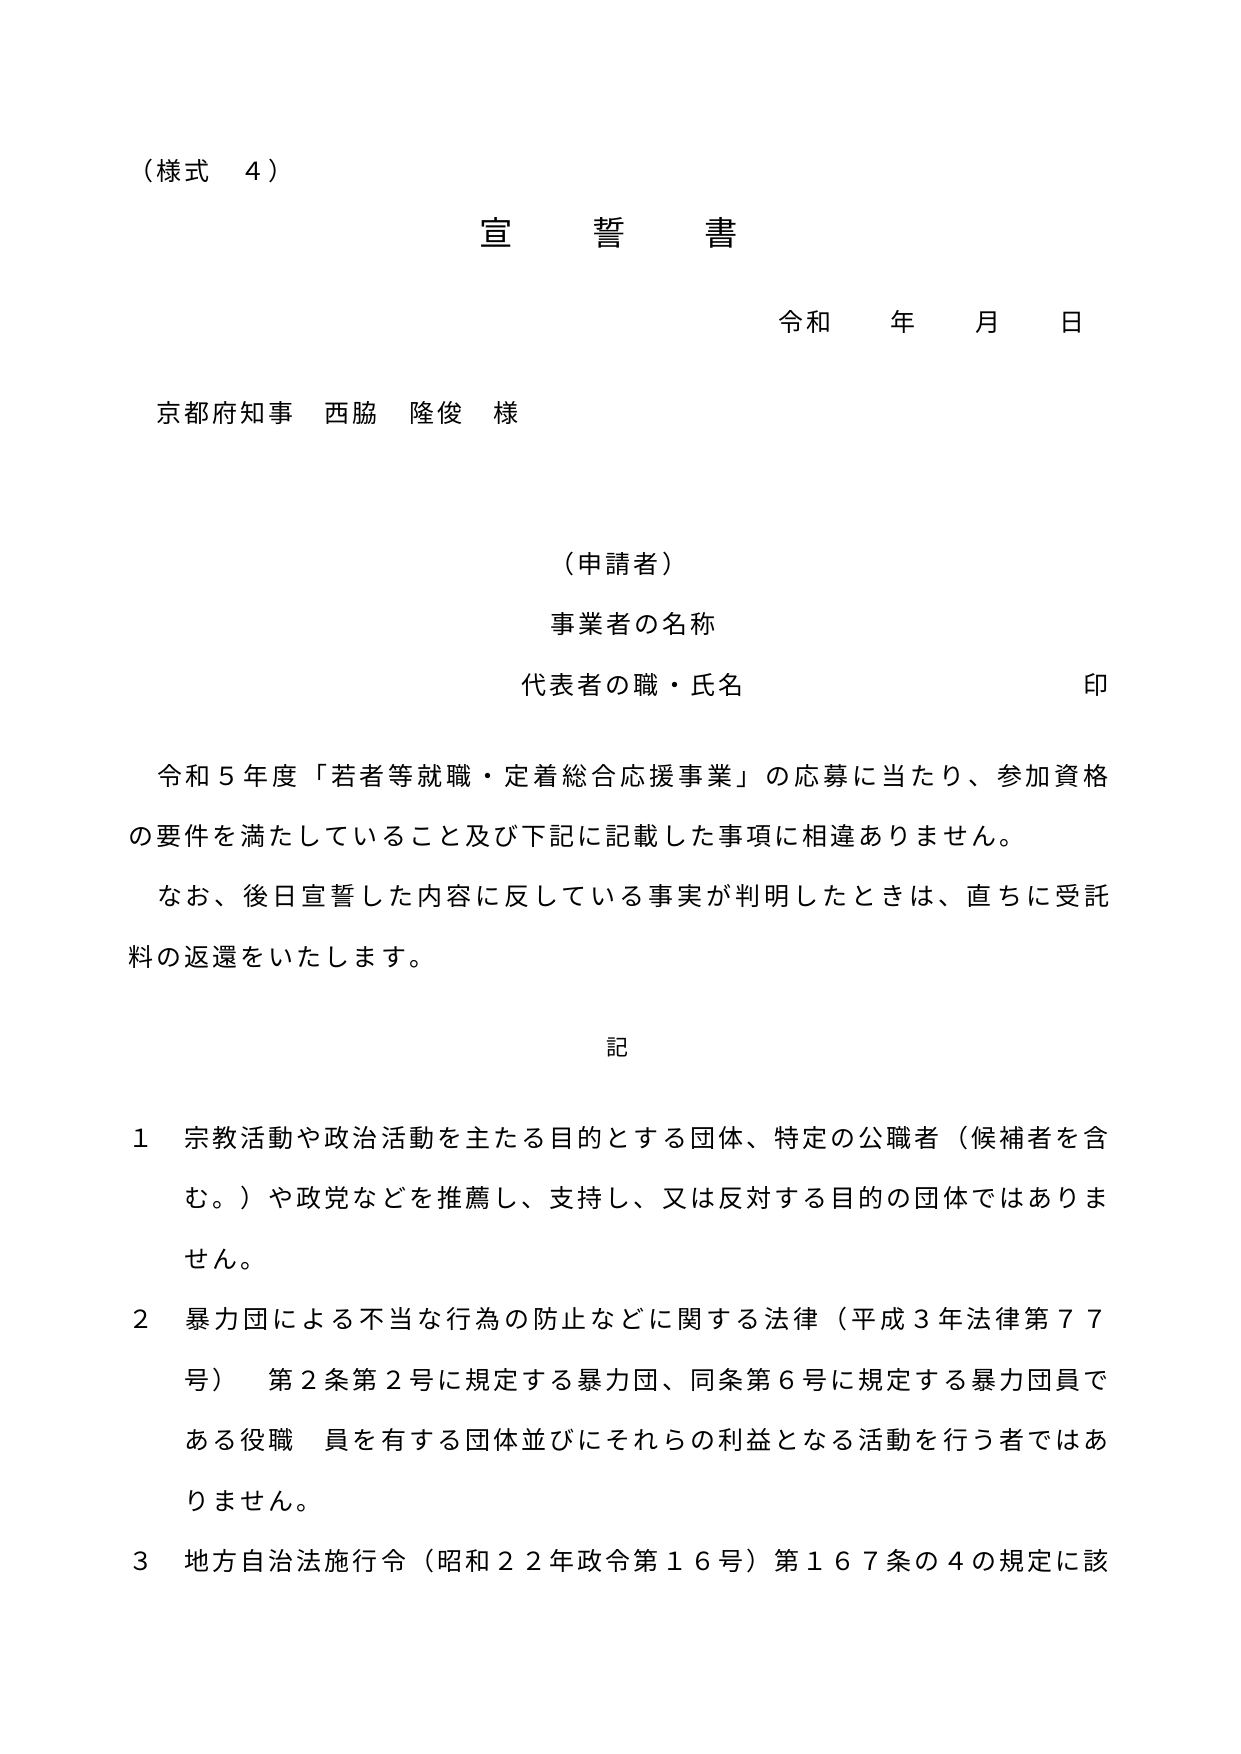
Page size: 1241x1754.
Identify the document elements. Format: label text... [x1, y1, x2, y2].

text 令和 年 月 日 [128, 291, 1087, 351]
text （様式 ４） [128, 140, 1112, 200]
text ２ 暴力団による不当な行為の防止などに関する法律（平成３年法律第７７号） 第２条第２号に規定する暴力団、同条第６号に規定する暴力団員である役職 員を有する団体並びにそれらの利益となる活動を行う者ではありません。 [128, 1288, 1112, 1529]
text （申請者） [128, 532, 1112, 593]
text 代表者の職・氏名 印 [128, 653, 1112, 714]
text なお、後日宣誓した内容に反している事実が判明したときは、直ちに受託料の返還をいたします。 [128, 865, 1112, 986]
text 宣 誓 書 [128, 200, 1112, 261]
text 事業者の名称 [128, 593, 1112, 653]
text １ 宗教活動や政治活動を主たる目的とする団体、特定の公職者（候補者を含む。）や政党などを推薦し、支持し、又は反対する目的の団体ではありません。 [128, 1106, 1112, 1288]
text 令和５年度「若者等就職・定着総合応援事業」の応募に当たり、参加資格の要件を満たしていること及び下記に記載した事項に相違ありません。 [128, 744, 1112, 865]
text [128, 1529, 1112, 1590]
text 京都府知事 西脇 隆俊 様 [153, 381, 1112, 442]
text 記 [128, 1016, 1112, 1076]
